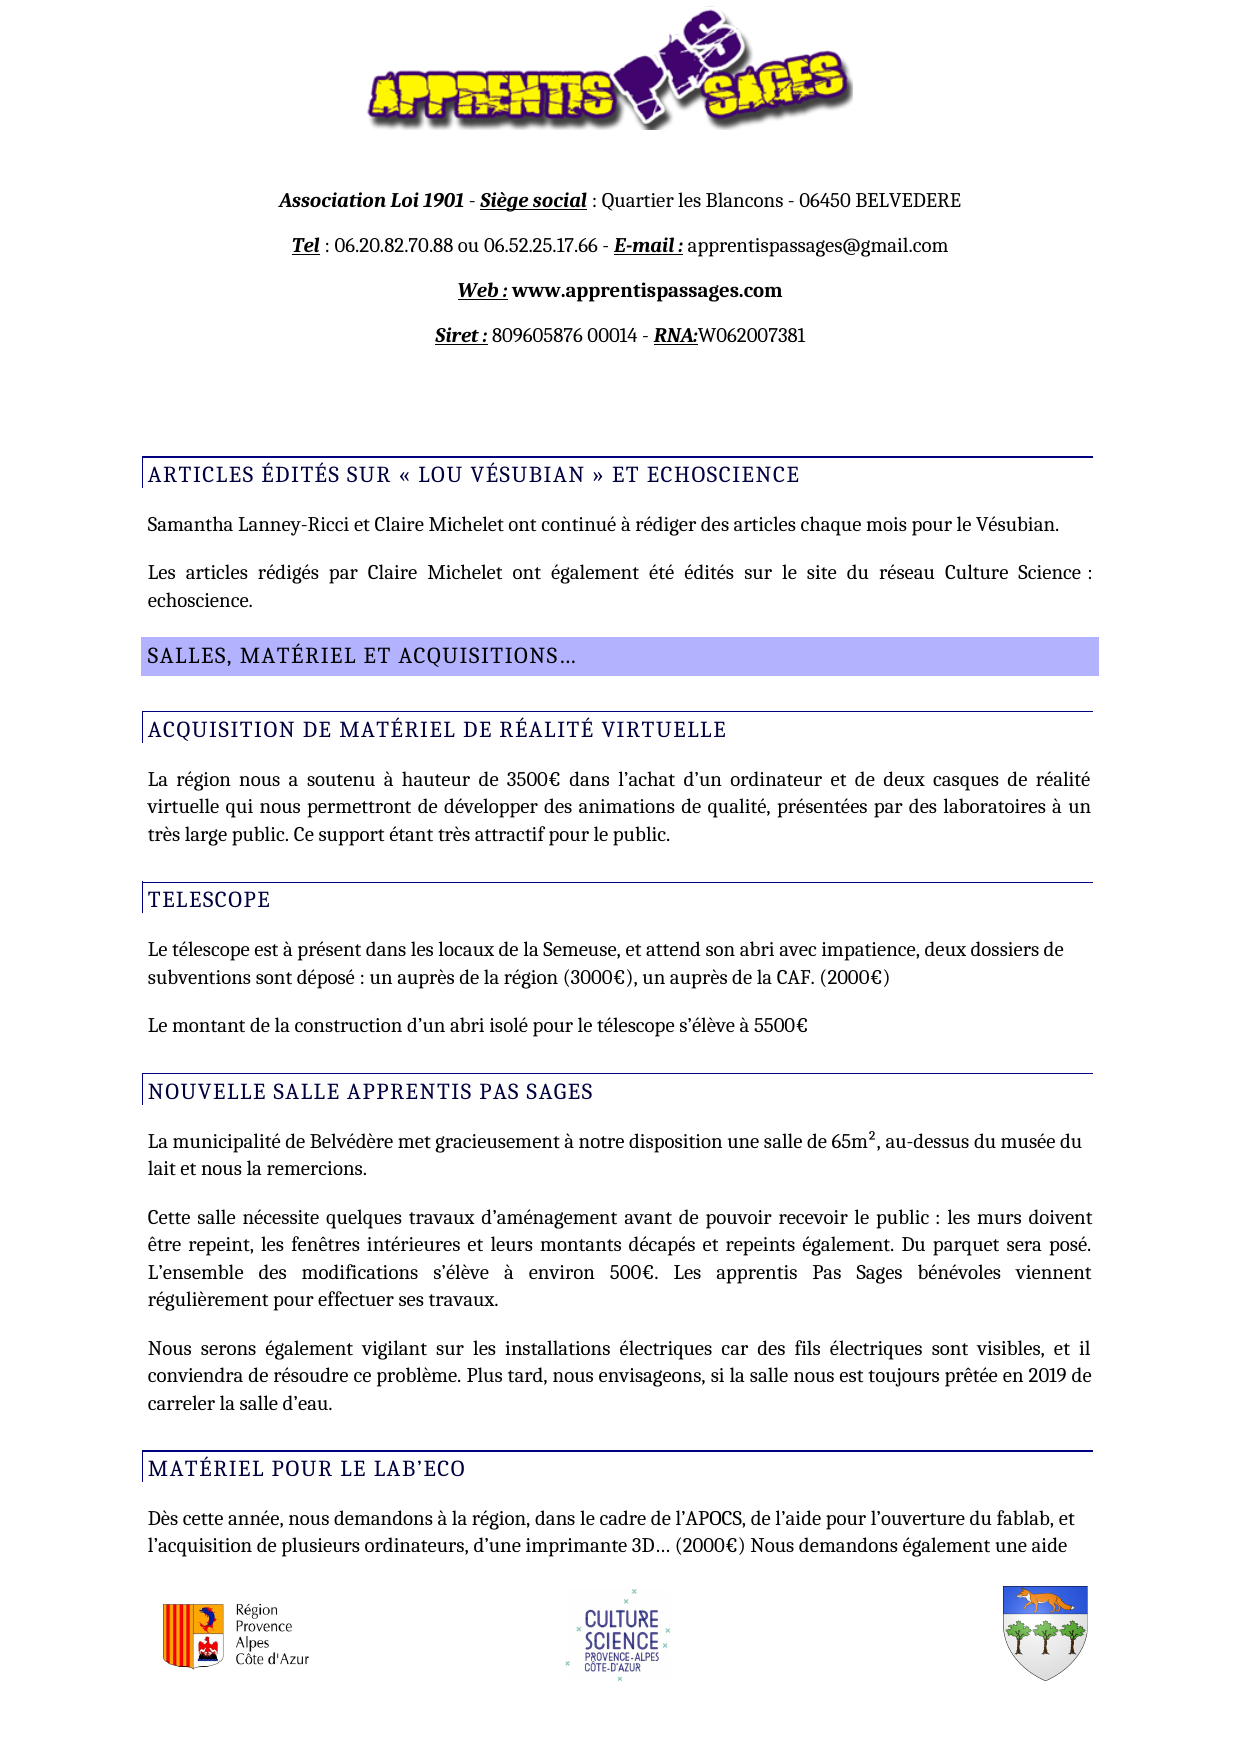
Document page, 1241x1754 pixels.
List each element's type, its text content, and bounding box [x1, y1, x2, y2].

subtitle Telescope [143, 883, 1093, 913]
subtitle Articles ÉditÉs sur « Lou Vésubian » et Echoscience [143, 458, 1093, 488]
text La région nous a soutenu à hauteur de 3500€ dans l’achat d’un ordinateur et de deux casques de réalité virtuelle qui nous permettront de développer des animations de qualité, présentées par des laboratoires à un très large public. Ce support étant très attractif pour le public. [148, 768, 1093, 847]
text Le montant de la construction d’un abri isolé pour le télescope s’élève à 5500€ [148, 1014, 1093, 1038]
subtitle Salles, Matériel et acquisitions… [148, 643, 1093, 669]
picture [1003, 1586, 1088, 1681]
text Les articles rédigés par Claire Michelet ont également été édités sur le site du réseau Culture Science : echoscience. [148, 561, 1093, 612]
text Nous serons également vigilant sur les installations électriques car des fils électriques sont visibles, et il conviendra de résoudre ce problème. Plus tard, nous envisageons, si la salle nous est toujours prêtée en 2019 de carreler la salle d’eau. [148, 1336, 1093, 1415]
subtitle Matériel pour le lab’eco [143, 1452, 1093, 1482]
subtitle Acquisition de matériel de réalité virtuelle [143, 712, 1093, 743]
subtitle Nouvelle salle Apprentis pas Sages [143, 1074, 1093, 1105]
text Samantha Lanney-Ricci et Claire Michelet ont continué à rédiger des articles chaque mois pour le Vésubian. [148, 513, 1093, 537]
text Cette salle nécessite quelques travaux d’aménagement avant de pouvoir recevoir le public : les murs doivent être repeint, les fenêtres intérieures et leurs montants décapés et repeints également. Du parquet sera posé. L’ensemble des modifications s’élève à environ 500€. Les apprentis Pas Sages bénévoles viennent régulièrement pour effectuer ses travaux. [148, 1205, 1093, 1312]
picture [147, 1592, 324, 1681]
text La municipalité de Belvédère met gracieusement à notre disposition une salle de 65m², au-dessus du musée du lait et nous la remercions. [148, 1129, 1093, 1181]
picture [364, 0, 854, 130]
picture [565, 1589, 670, 1681]
text Le télescope est à présent dans les locaux de la Semeuse, et attend son abri avec impatience, deux dossiers de subventions sont déposé : un auprès de la région (3000€), un auprès de la CAF. (2000€) [148, 938, 1093, 989]
